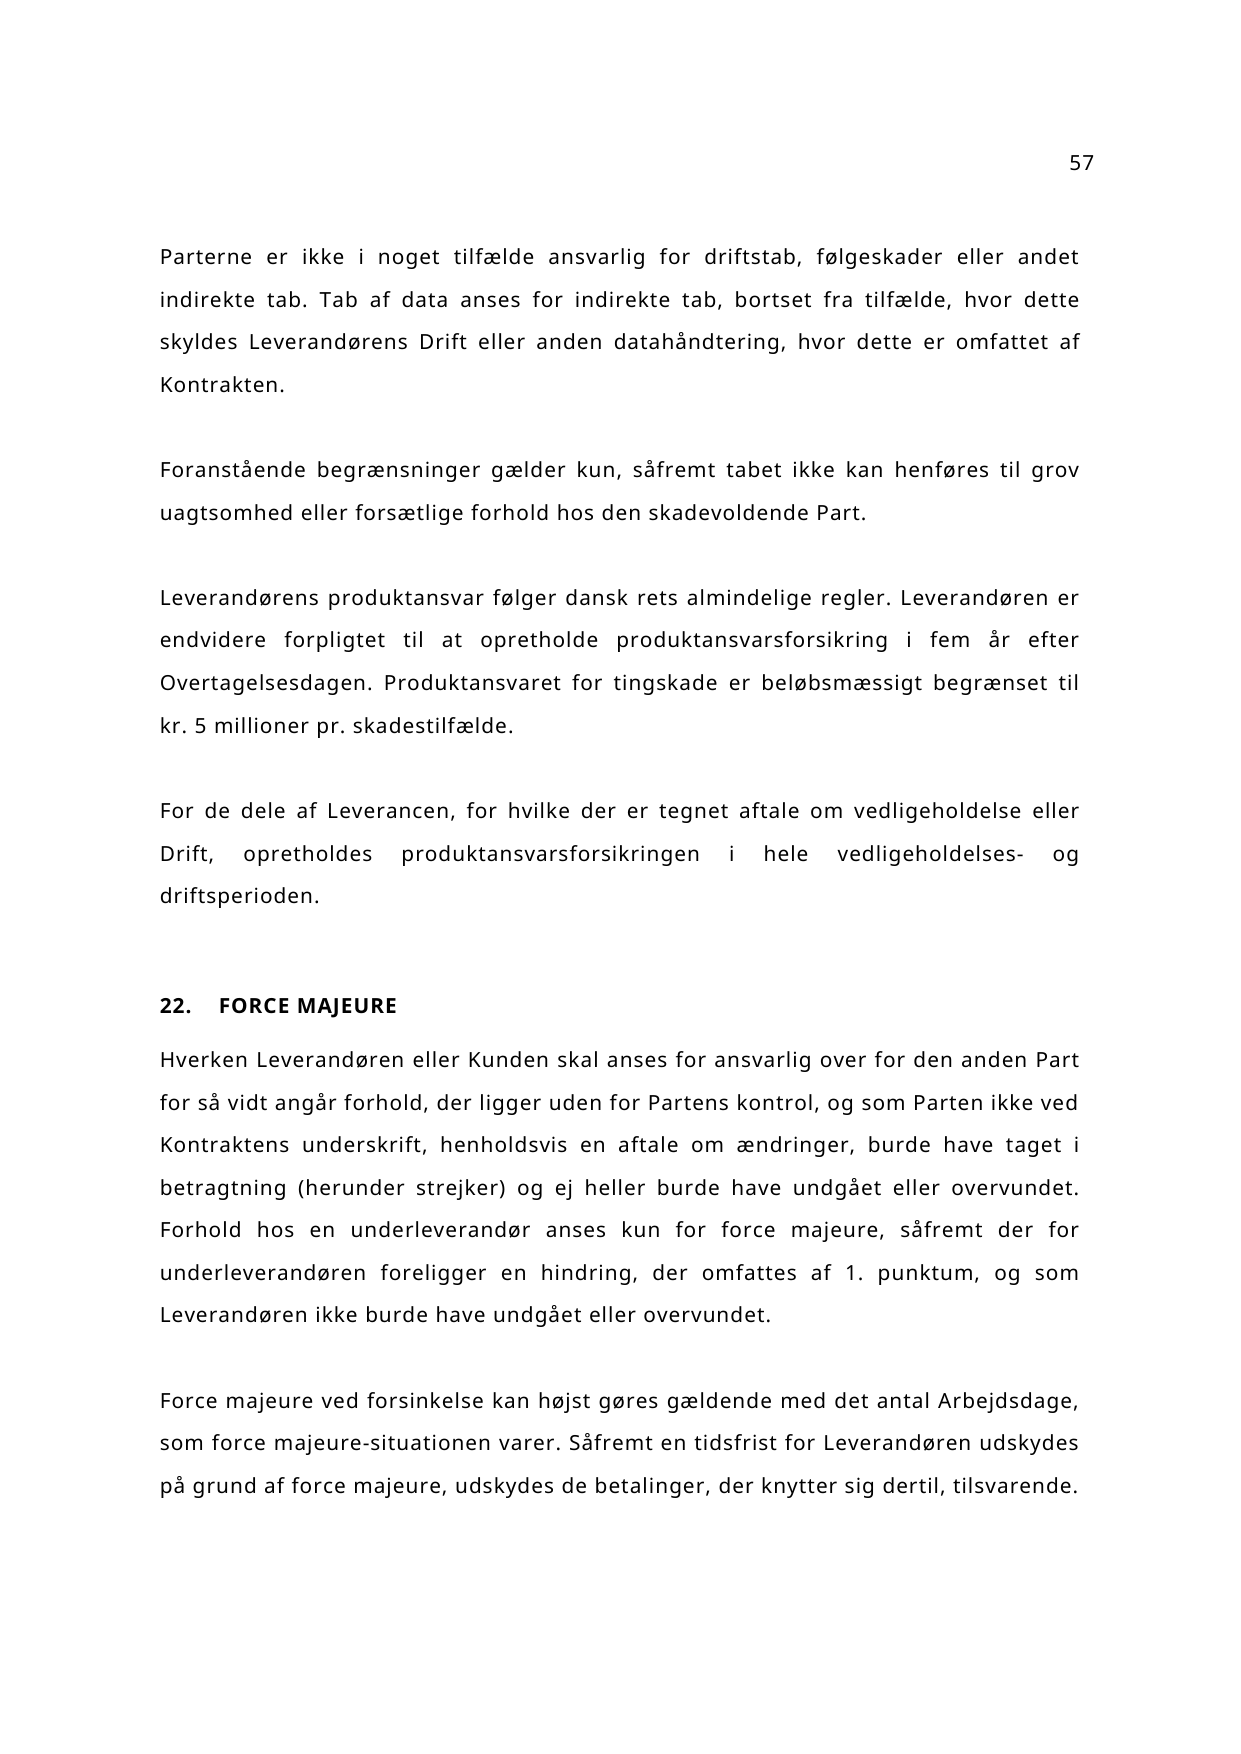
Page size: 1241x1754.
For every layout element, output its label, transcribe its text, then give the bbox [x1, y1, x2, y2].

subtitle Force majeure [159, 991, 1081, 1020]
text Hverken Leverandøren eller Kunden skal anses for ansvarlig over for den anden Part for så vidt angår forhold, der ligger uden for Partens kontrol, og som Parten ikke ved Kontraktens underskrift, henholdsvis en aftale om ændringer, burde have taget i betragtning (herunder strejker) og ej heller burde have undgået eller overvundet. Forhold hos en underleverandør anses kun for force majeure, såfremt der for underleverandøren foreligger en hindring, der omfattes af 1. punktum, og som Leverandøren ikke burde have undgået eller overvundet. [159, 1045, 1081, 1329]
text Foranstående begrænsninger gælder kun, såfremt tabet ikke kan henføres til grov uagtsomhed eller forsætlige forhold hos den skadevoldende Part. [159, 455, 1081, 526]
text For de dele af Leverancen, for hvilke der er tegnet aftale om vedligeholdelse eller Drift, opretholdes produktansvarsforsikringen i hele vedligeholdelses- og driftsperioden. [159, 796, 1081, 910]
text Force majeure ved forsinkelse kan højst gøres gældende med det antal Arbejdsdage, som force majeure-situationen varer. Såfremt en tidsfrist for Leverandøren udskydes på grund af force majeure, udskydes de betalinger, der knytter sig dertil, tilsvarende. [159, 1386, 1081, 1499]
text Leverandørens produktansvar følger dansk rets almindelige regler. Leverandøren er endvidere forpligtet til at opretholde produktansvarsforsikring i fem år efter Overtagelsesdagen. Produktansvaret for tingskade er beløbsmæssigt begrænset til kr. 5 millioner pr. skadestilfælde. [159, 583, 1081, 739]
text Parterne er ikke i noget tilfælde ansvarlig for driftstab, følgeskader eller andet indirekte tab. Tab af data anses for indirekte tab, bortset fra tilfælde, hvor dette skyldes Leverandørens Drift eller anden datahåndtering, hvor dette er omfattet af Kontrakten. [159, 242, 1081, 398]
